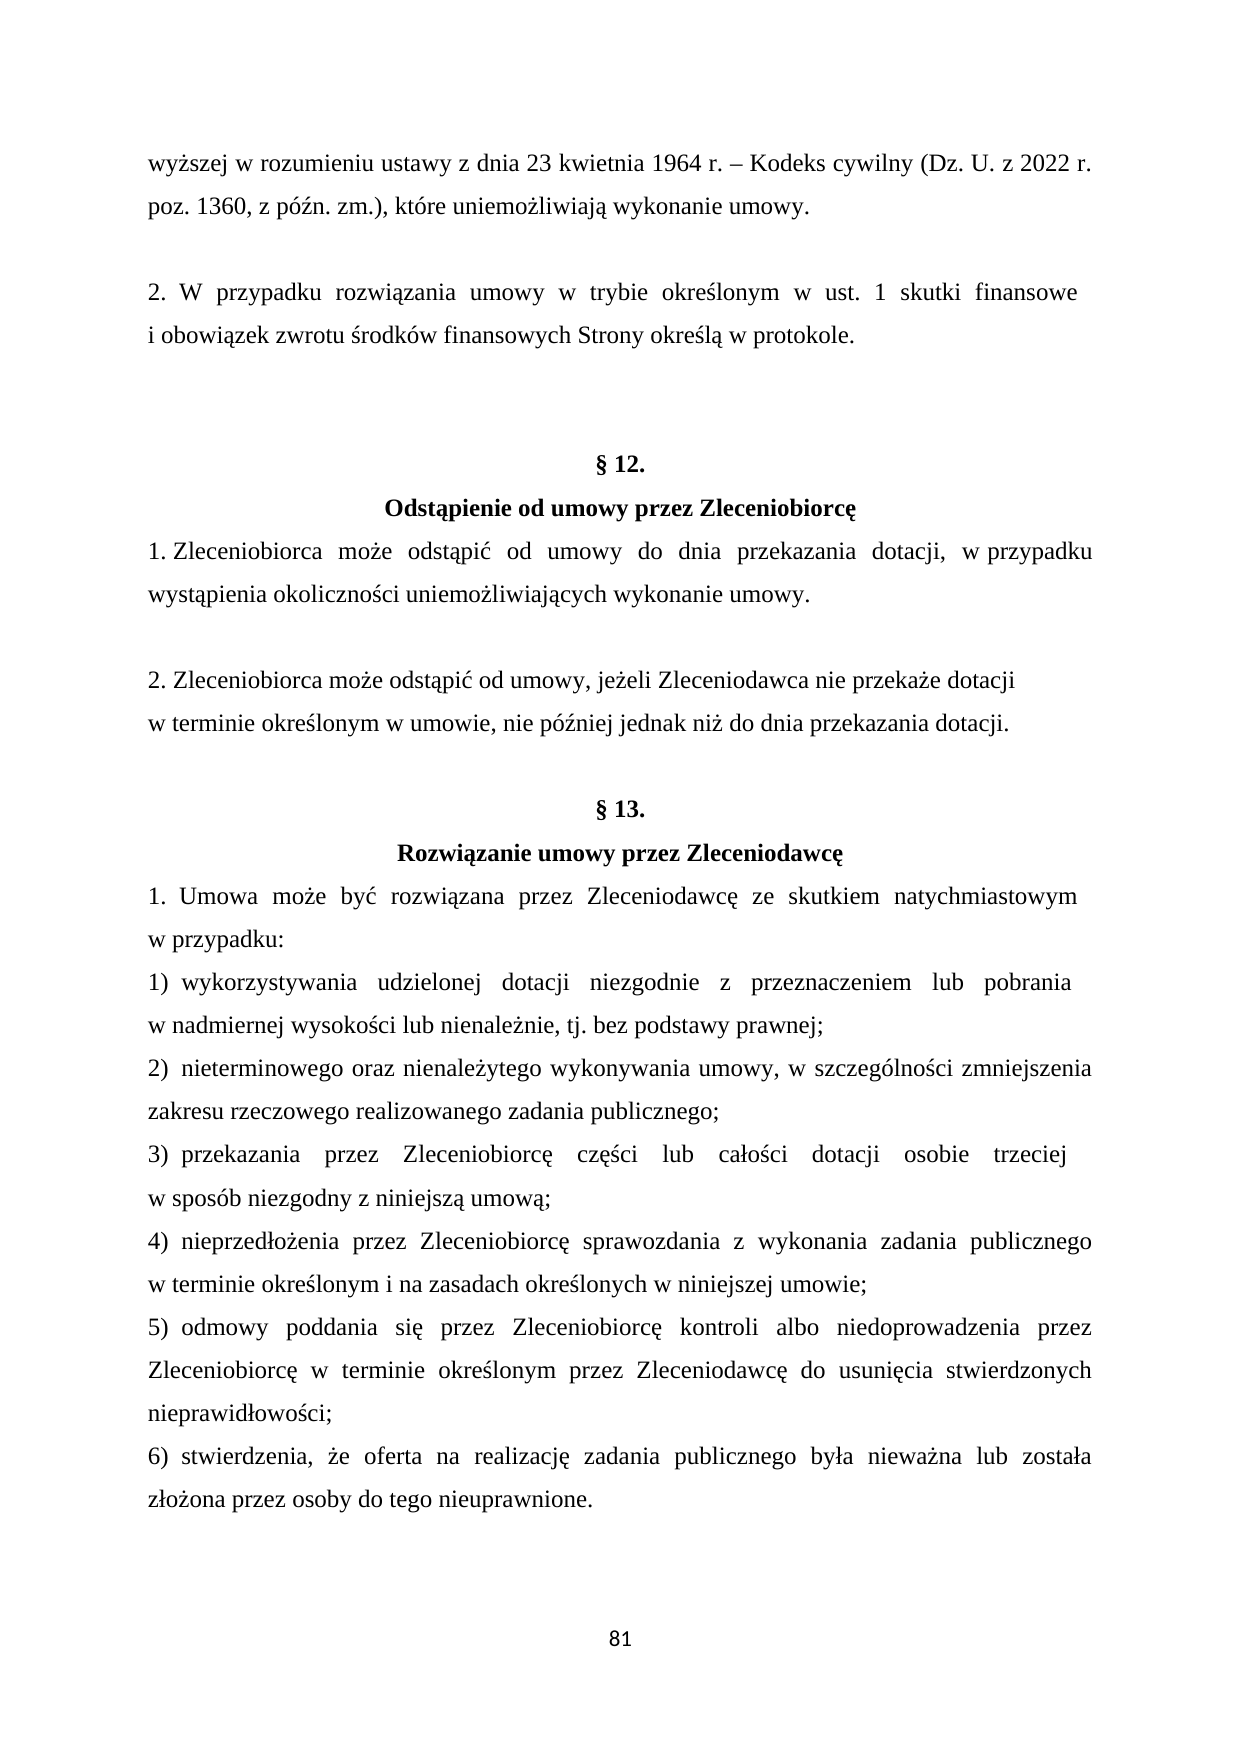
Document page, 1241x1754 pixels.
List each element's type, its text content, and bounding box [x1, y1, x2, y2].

text 6) stwierdzenia, że oferta na realizację zadania publicznego była nieważna lub została złożona przez osoby do tego nieuprawnione. [148, 1441, 1093, 1513]
text 1) wykorzystywania udzielonej dotacji niezgodnie z przeznaczeniem lub pobrania w nadmiernej wysokości lub nienależnie, tj. bez podstawy prawnej; [148, 967, 1093, 1039]
text Rozwiązanie umowy przez Zleceniodawcę [148, 838, 1093, 866]
text 1. Zleceniobiorca może odstąpić od umowy do dnia przekazania dotacji, w przypadku wystąpienia okoliczności uniemożliwiających wykonanie umowy. [148, 536, 1093, 608]
text 2) nieterminowego oraz nienależytego wykonywania umowy, w szczególności zmniejszenia zakresu rzeczowego realizowanego zadania publicznego; [148, 1053, 1093, 1125]
text 4) nieprzedłożenia przez Zleceniobiorcę sprawozdania z wykonania zadania publicznego w terminie określonym i na zasadach określonych w niniejszej umowie; [148, 1226, 1093, 1298]
text § 13. [148, 794, 1093, 823]
text Odstąpienie od umowy przez Zleceniobiorcę [148, 493, 1093, 521]
text 3) przekazania przez Zleceniobiorcę części lub całości dotacji osobie trzeciej w sposób niezgodny z niniejszą umową; [148, 1139, 1093, 1211]
text 1. Umowa może być rozwiązana przez Zleceniodawcę ze skutkiem natychmiastowym w przypadku: [148, 881, 1093, 953]
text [148, 148, 1093, 219]
text 2. W przypadku rozwiązania umowy w trybie określonym w ust. 1 skutki finansowe i obowiązek zwrotu środków finansowych Strony określą w protokole. [148, 277, 1093, 349]
text § 12. [148, 449, 1093, 478]
text w terminie określonym w umowie, nie później jednak niż do dnia przekazania dotacji. [148, 708, 1093, 737]
text 5) odmowy poddania się przez Zleceniobiorcę kontroli albo niedoprowadzenia przez Zleceniobiorcę w terminie określonym przez Zleceniodawcę do usunięcia stwierdzonych nieprawidłowości; [148, 1312, 1093, 1427]
text 2. Zleceniobiorca może odstąpić od umowy, jeżeli Zleceniodawca nie przekaże dotacji [148, 665, 1093, 694]
